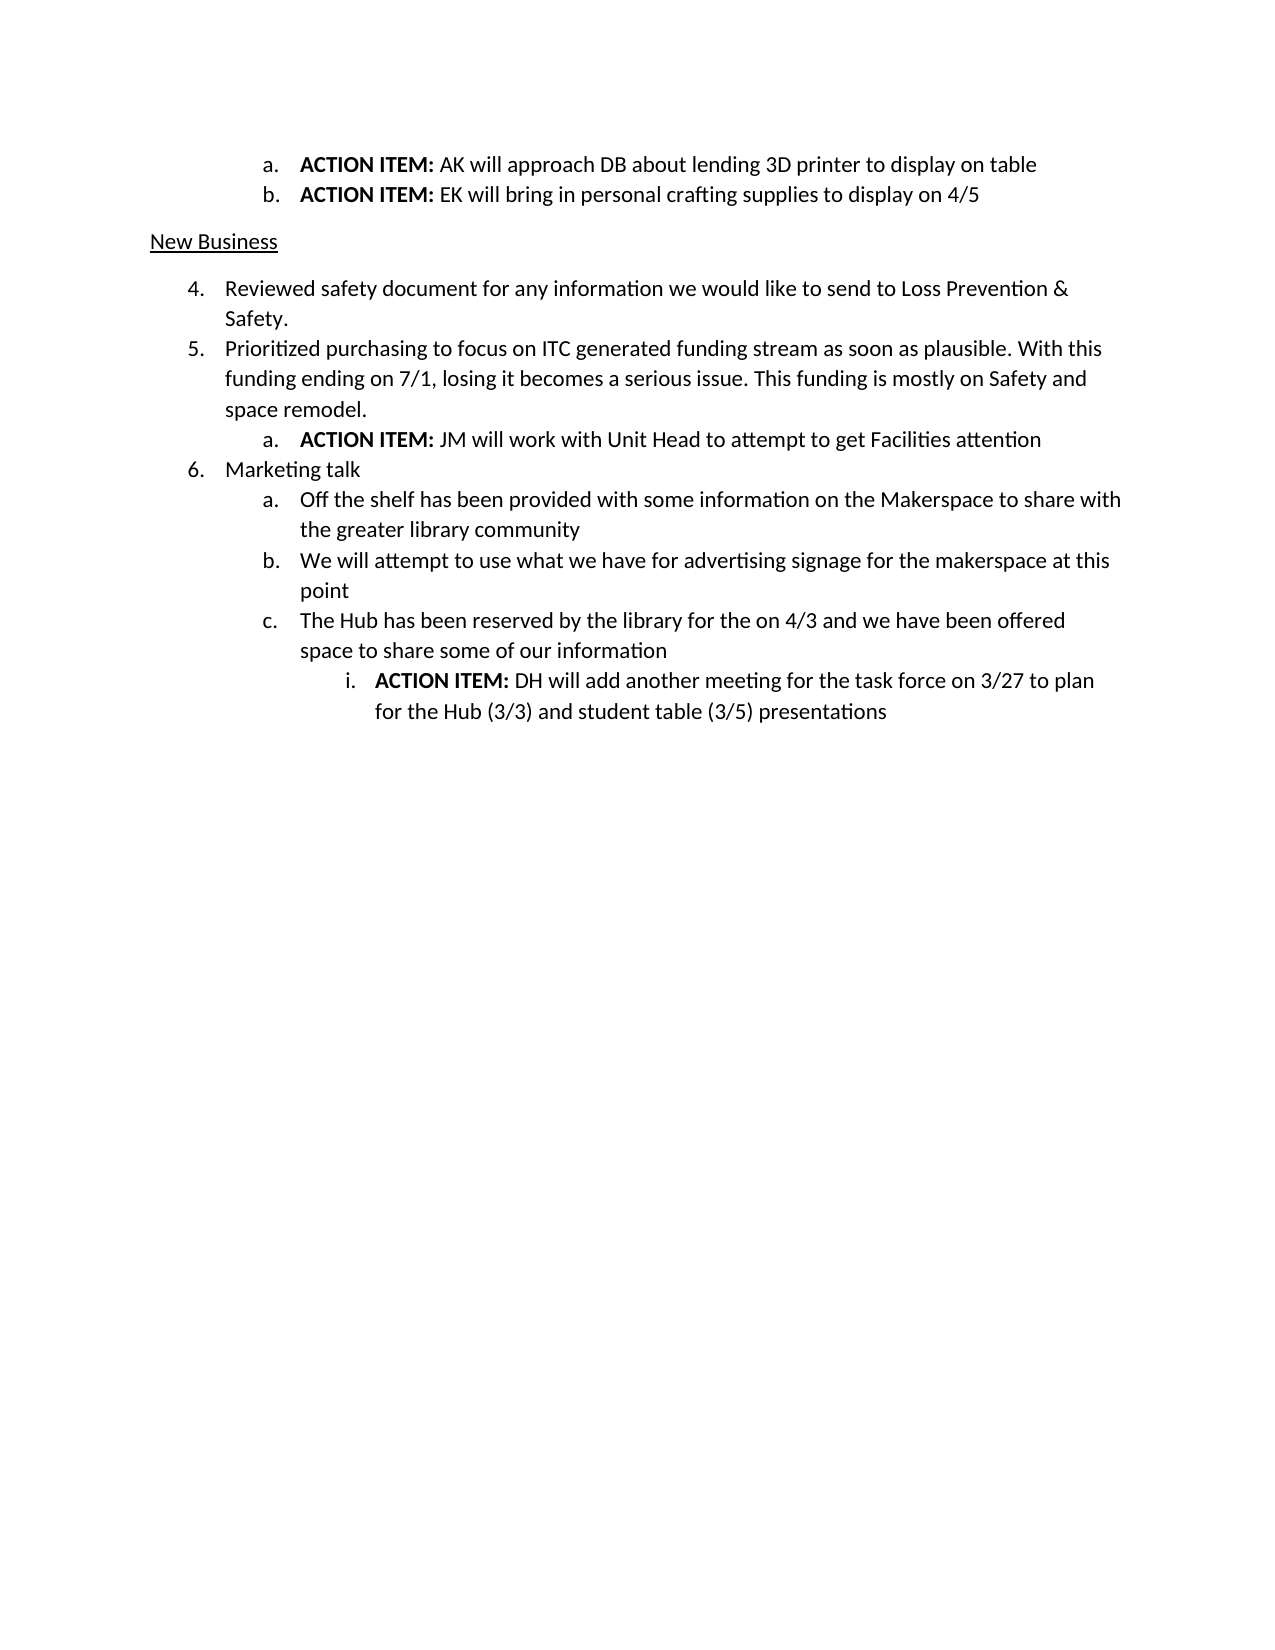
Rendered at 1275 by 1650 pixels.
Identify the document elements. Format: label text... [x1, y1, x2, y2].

text New Business [150, 227, 1125, 255]
list ACTION ITEM: EK will bring in personal crafting supplies to display on 4/5 [262, 180, 1125, 208]
list Reviewed safety document for any information we would like to send to Loss Prevention & Safety. [187, 274, 1125, 332]
list ACTION ITEM: JM will work with Unit Head to attempt to get Facilities attention [262, 425, 1125, 453]
list Off the shelf has been provided with some information on the Makerspace to share with the greater library community [262, 485, 1125, 544]
list Prioritized purchasing to focus on ITC generated funding stream as soon as plausible. With this funding ending on 7/1, losing it becomes a serious issue. This funding is mostly on Safety and space remodel. [187, 334, 1125, 423]
list ACTION ITEM: DH will add another meeting for the task force on 3/27 to plan for the Hub (3/3) and student table (3/5) presentations [356, 667, 1125, 725]
list The Hub has been reserved by the library for the on 4/3 and we have been offered space to share some of our information [262, 606, 1125, 664]
list Marketing talk [187, 455, 1125, 483]
list ACTION ITEM: AK will approach DB about lending 3D printer to display on table [262, 150, 1125, 178]
list We will attempt to use what we have for advertising signage for the makerspace at this point [262, 546, 1125, 604]
